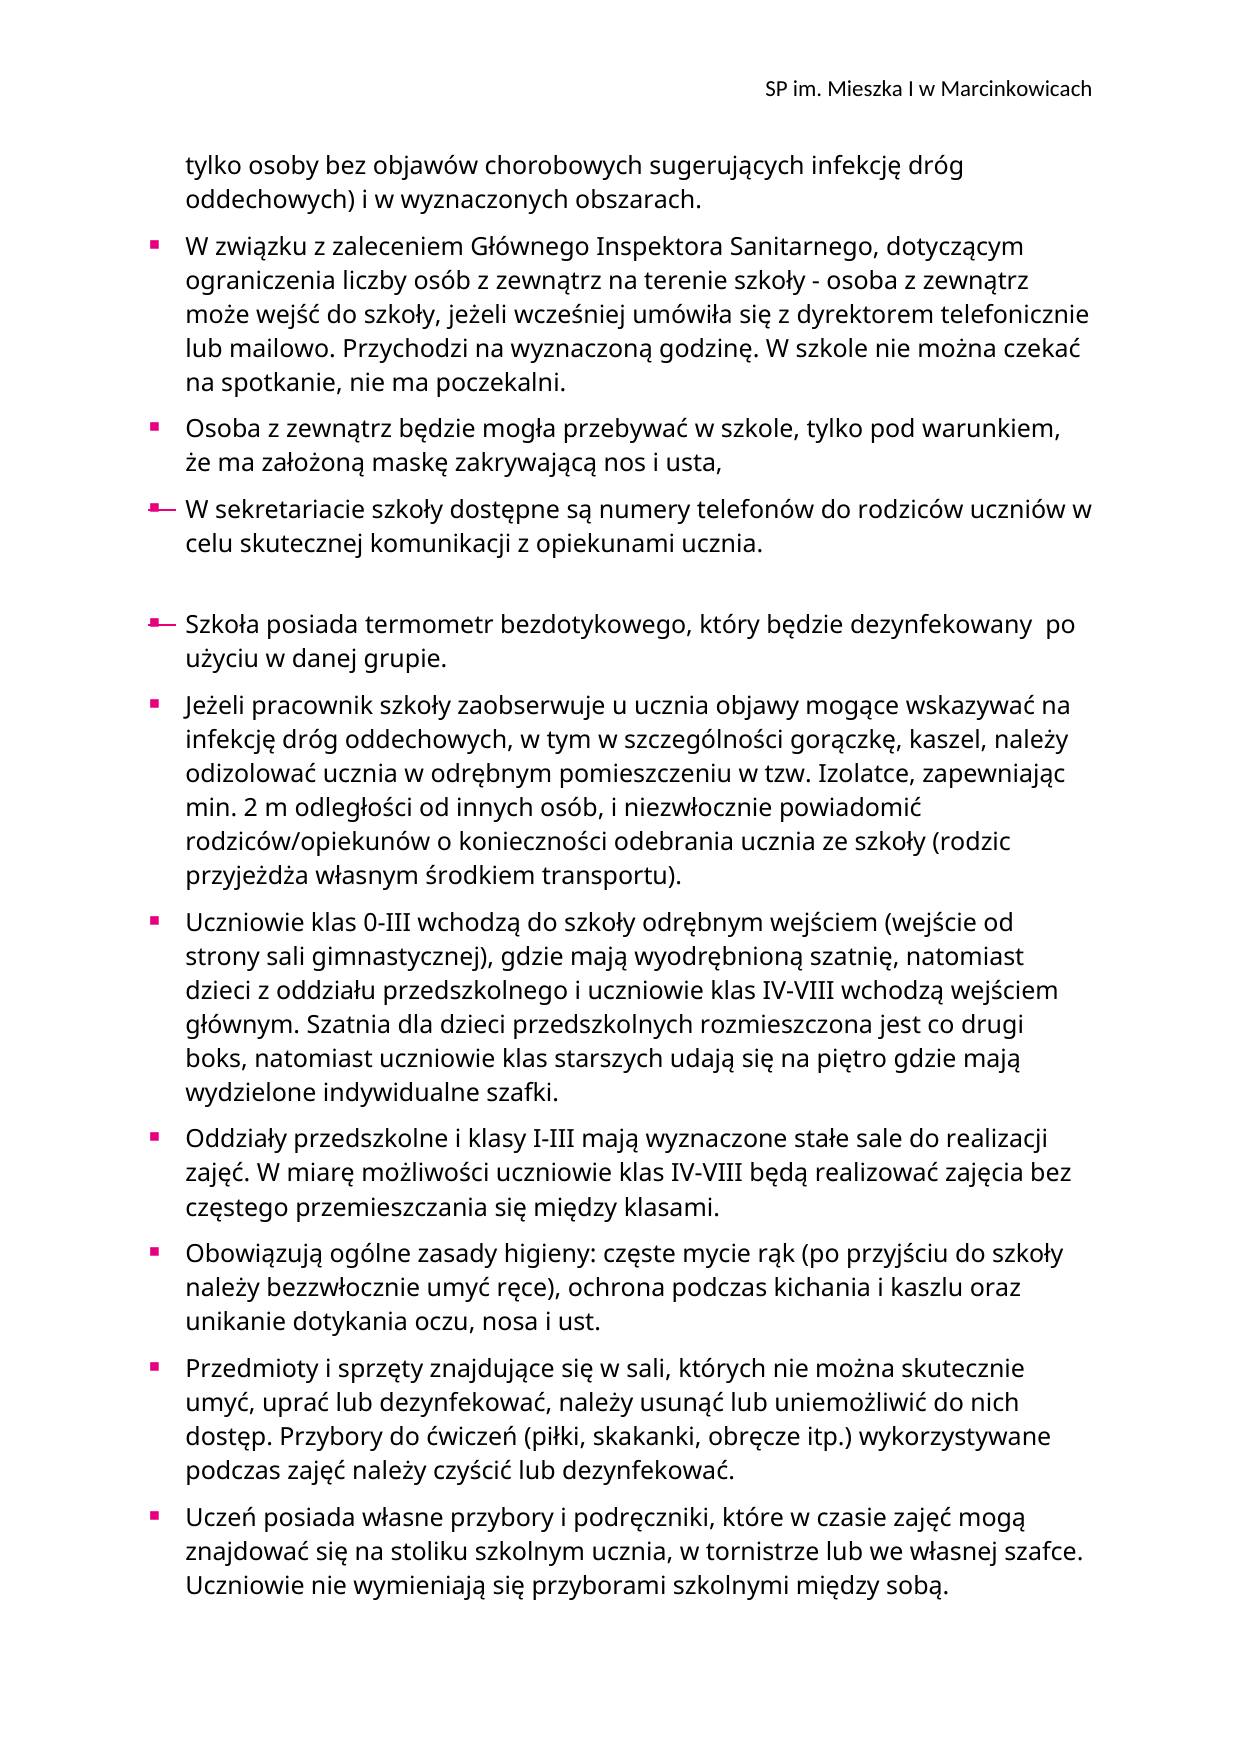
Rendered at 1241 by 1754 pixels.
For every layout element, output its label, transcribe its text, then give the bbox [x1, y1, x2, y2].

text Oddziały przedszkolne i klasy I-III mają wyznaczone stałe sale do realizacji zajęć. W miarę możliwości uczniowie klas IV-VIII będą realizować zajęcia bez częstego przemieszczania się między klasami. [148, 1121, 1093, 1223]
text W związku z zaleceniem Głównego Inspektora Sanitarnego, dotyczącym ograniczenia liczby osób z zewnątrz na terenie szkoły - osoba z zewnątrz może wejść do szkoły, jeżeli wcześniej umówiła się z dyrektorem telefonicznie lub mailowo. Przychodzi na wyznaczoną godzinę. W szkole nie można czekać na spotkanie, nie ma poczekalni. [148, 228, 1093, 398]
text Przedmioty i sprzęty znajdujące się w sali, których nie można skutecznie umyć, uprać lub dezynfekować, należy usunąć lub uniemożliwić do nich dostęp. Przybory do ćwiczeń (piłki, skakanki, obręcze itp.) wykorzystywane podczas zajęć należy czyścić lub dezynfekować. [148, 1350, 1093, 1487]
text Uczniowie klas 0-III wchodzą do szkoły odrębnym wejściem (wejście od strony sali gimnastycznej), gdzie mają wyodrębnioną szatnię, natomiast dzieci z oddziału przedszkolnego i uczniowie klas IV-VIII wchodzą wejściem głównym. Szatnia dla dzieci przedszkolnych rozmieszczona jest co drugi boks, natomiast uczniowie klas starszych udają się na piętro gdzie mają wydzielone indywidualne szafki. [148, 904, 1093, 1108]
text W sekretariacie szkoły dostępne są numery telefonów do rodziców uczniów w celu skutecznej komunikacji z opiekunami ucznia. [148, 492, 1093, 560]
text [148, 148, 1093, 216]
text Obowiązują ogólne zasady higieny: częste mycie rąk (po przyjściu do szkoły należy bezzwłocznie umyć ręce), ochrona podczas kichania i kaszlu oraz unikanie dotykania oczu, nosa i ust. [148, 1236, 1093, 1338]
text Szkoła posiada termometr bezdotykowego, który będzie dezynfekowany po użyciu w danej grupie. [148, 607, 1093, 675]
text Osoba z zewnątrz będzie mogła przebywać w szkole, tylko pod warunkiem, że ma założoną maskę zakrywającą nos i usta, [148, 411, 1093, 479]
text Jeżeli pracownik szkoły zaobserwuje u ucznia objawy mogące wskazywać na infekcję dróg oddechowych, w tym w szczególności gorączkę, kaszel, należy odizolować ucznia w odrębnym pomieszczeniu w tzw. Izolatce, zapewniając min. 2 m odległości od innych osób, i niezwłocznie powiadomić rodziców/opiekunów o konieczności odebrania ucznia ze szkoły (rodzic przyjeżdża własnym środkiem transportu). [148, 687, 1093, 892]
text Uczeń posiada własne przybory i podręczniki, które w czasie zajęć mogą znajdować się na stoliku szkolnym ucznia, w tornistrze lub we własnej szafce. Uczniowie nie wymieniają się przyborami szkolnymi między sobą. [148, 1499, 1093, 1601]
